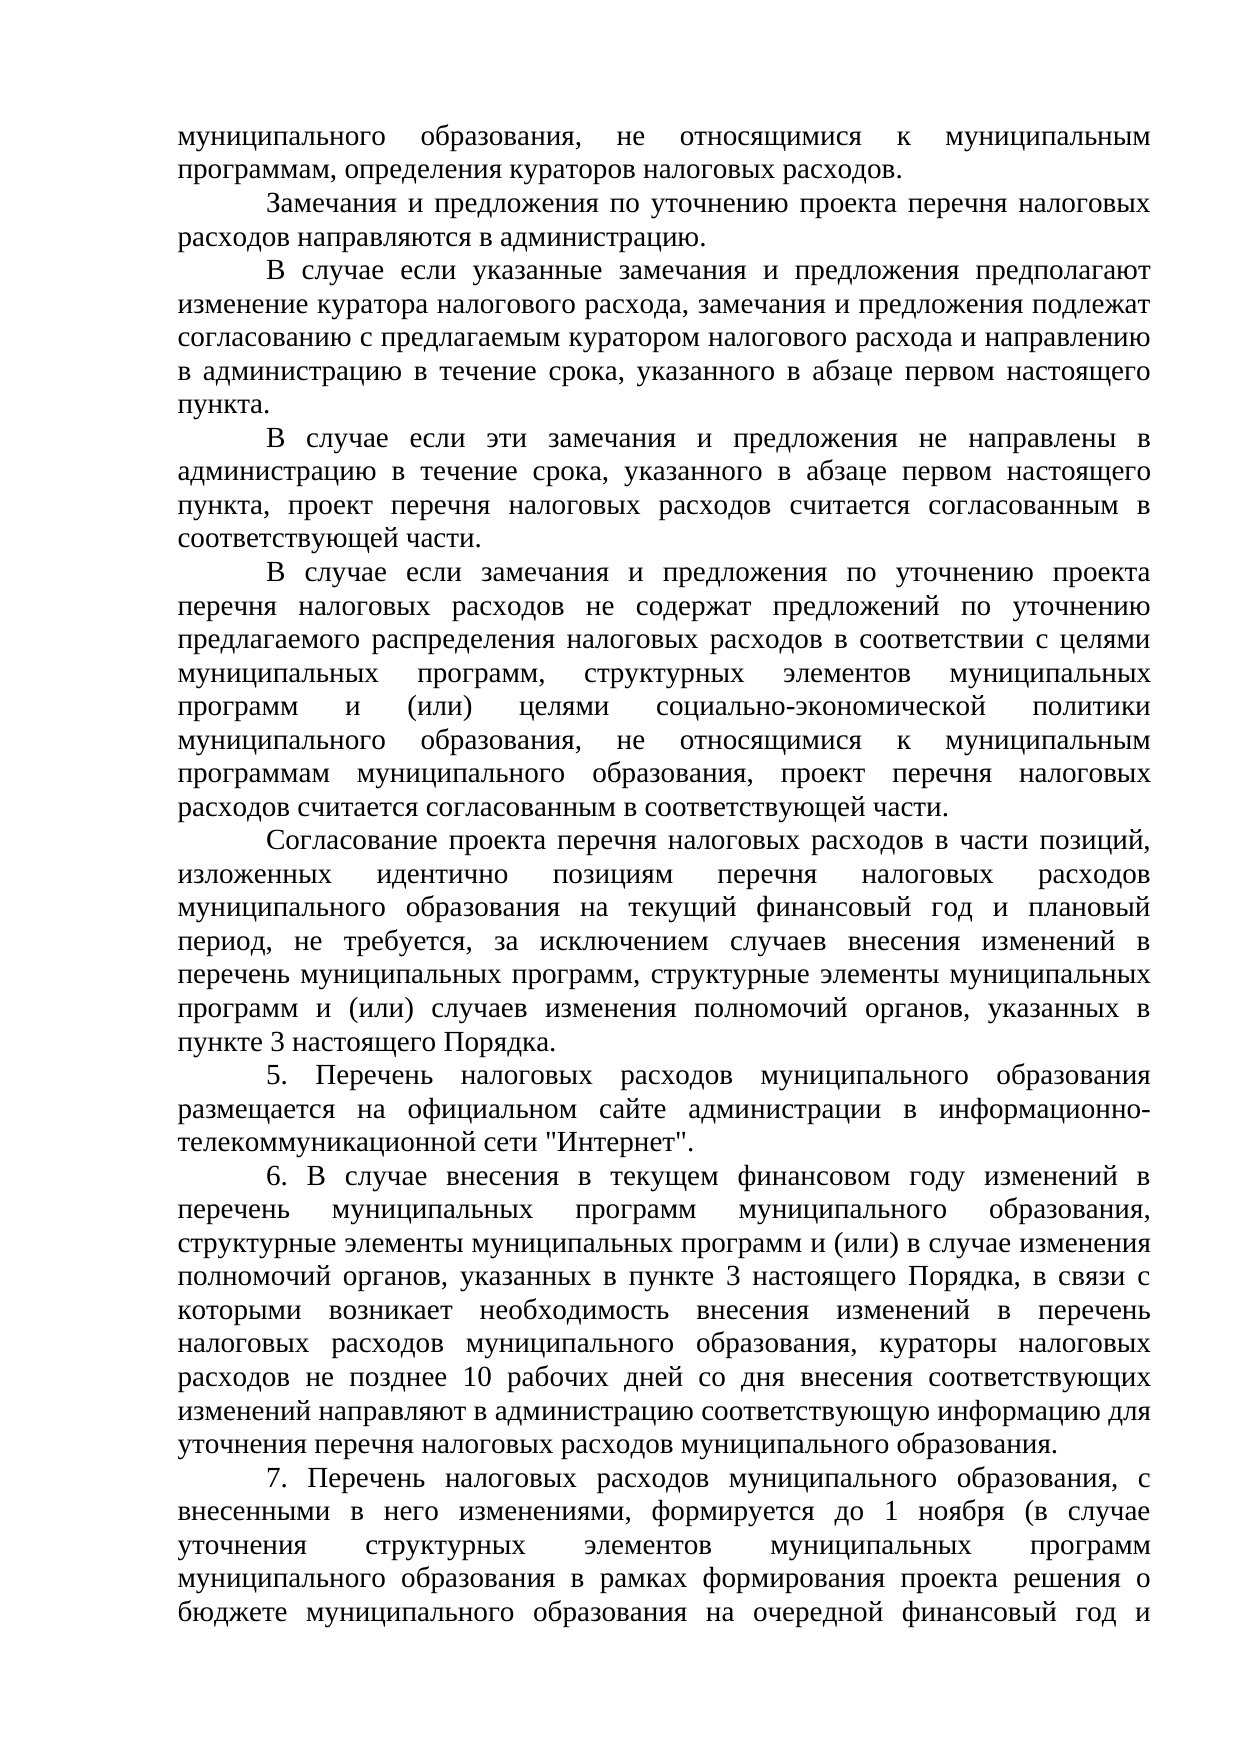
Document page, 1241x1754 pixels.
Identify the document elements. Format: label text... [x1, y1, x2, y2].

text Согласование проекта перечня налоговых расходов в части позиций, изложенных идентично позициям перечня налоговых расходов муниципального образования на текущий финансовый год и плановый период, не требуется, за исключением случаев внесения изменений в перечень муниципальных программ, структурные элементы муниципальных программ и (или) случаев изменения полномочий органов, указанных в пункте 3 настоящего Порядка. [177, 822, 1152, 1057]
text В случае если указанные замечания и предложения предполагают изменение куратора налогового расхода, замечания и предложения подлежат согласованию с предлагаемым куратором налогового расхода и направлению в администрацию в течение срока, указанного в абзаце первом настоящего пункта. [177, 252, 1152, 420]
text 6. В случае внесения в текущем финансовом году изменений в перечень муниципальных программ муниципального образования, структурные элементы муниципальных программ и (или) в случае изменения полномочий органов, указанных в пункте 3 настоящего Порядка, в связи с которыми возникает необходимость внесения изменений в перечень налоговых расходов муниципального образования, кураторы налоговых расходов не позднее 10 рабочих дней со дня внесения соответствующих изменений направляют в администрацию соответствующую информацию для уточнения перечня налоговых расходов муниципального образования. [177, 1158, 1152, 1460]
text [177, 1460, 1152, 1627]
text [177, 118, 1152, 185]
text Замечания и предложения по уточнению проекта перечня налоговых расходов направляются в администрацию. [177, 185, 1152, 252]
text 5. Перечень налоговых расходов муниципального образования размещается на официальном сайте администрации в информационно-телекоммуникационной сети "Интернет". [177, 1057, 1152, 1158]
text В случае если эти замечания и предложения не направлены в администрацию в течение срока, указанного в абзаце первом настоящего пункта, проект перечня налоговых расходов считается согласованным в соответствующей части. [177, 420, 1152, 554]
text В случае если замечания и предложения по уточнению проекта перечня налоговых расходов не содержат предложений по уточнению предлагаемого распределения налоговых расходов в соответствии с целями муниципальных программ, структурных элементов муниципальных программ и (или) целями социально-экономической политики муниципального образования, не относящимися к муниципальным программам муниципального образования, проект перечня налоговых расходов считается согласованным в соответствующей части. [177, 554, 1152, 822]
